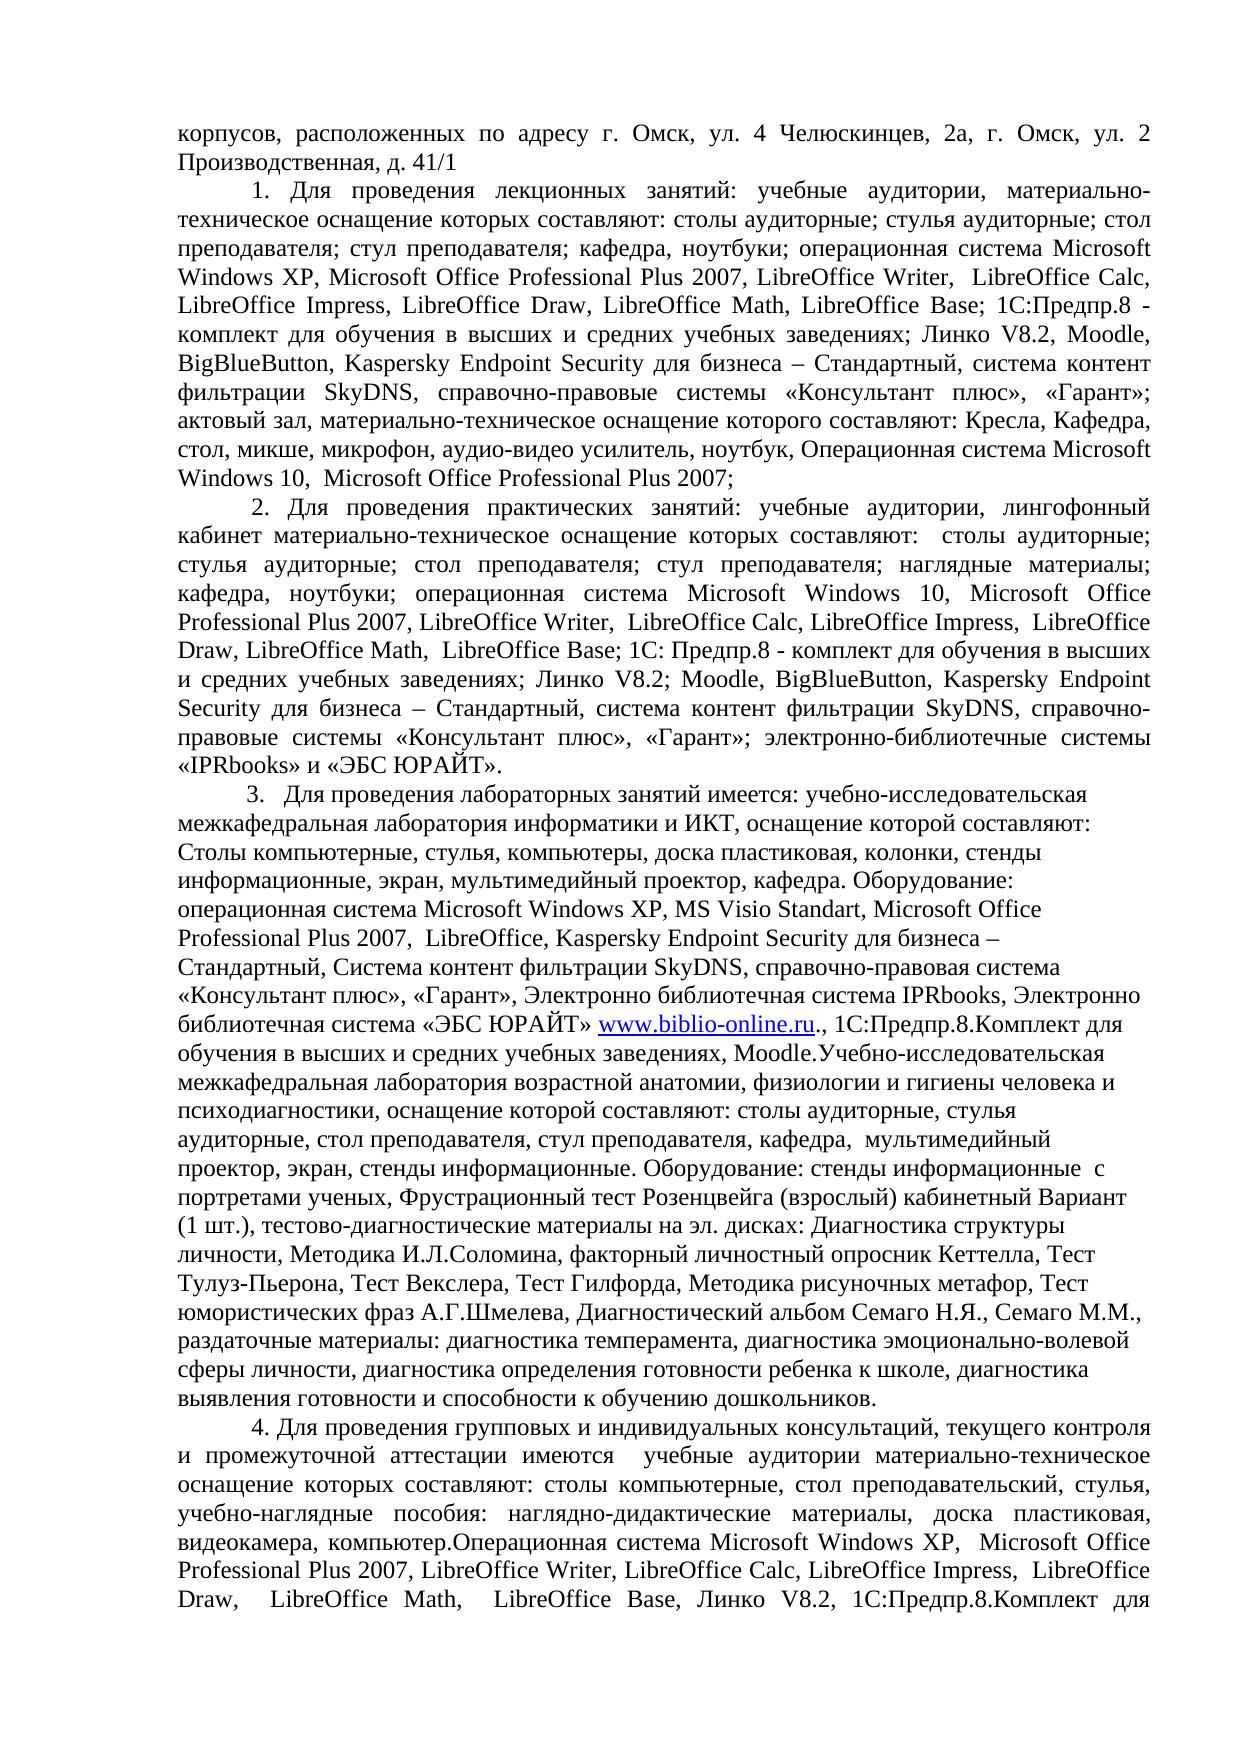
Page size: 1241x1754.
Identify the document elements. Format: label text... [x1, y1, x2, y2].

text 2. Для проведения практических занятий: учебные аудитории, лингофонный кабинет материально-техническое оснащение которых составляют: столы аудиторные; стулья аудиторные; стол преподавателя; стул преподавателя; наглядные материалы; кафедра, ноутбуки; операционная система Microsoft Windows 10, Microsoft Office Professional Plus 2007, LibreOffice Writer, LibreOffice Calc, LibreOffice Impress, LibreOffice Draw, LibreOffice Math, LibreOffice Base; 1С: Предпр.8 - комплект для обучения в высших и средних учебных заведениях; Линко V8.2; Moodle, BigBlueButton, Kaspersky Endpoint Security для бизнеса – Стандартный, система контент фильтрации SkyDNS, справочно-правовые системы «Консультант плюс», «Гарант»; электронно-библиотечные системы «IPRbooks» и «ЭБС ЮРАЙТ». [177, 492, 1152, 779]
text 3. Для проведения лабораторных занятий имеется: учебно-исследовательская межкафедральная лаборатория информатики и ИКТ, оснащение которой составляют: Столы компьютерные, стулья, компьютеры, доска пластиковая, колонки, стенды информационные, экран, мультимедийный проектор, кафедра. Оборудование: операционная система Microsoft Windows XP, MS Visio Standart, Microsoft Office Professional Plus 2007, LibreOffice, Kaspersky Endpoint Security для бизнеса – Стандартный, Система контент фильтрации SkyDNS, справочно-правовая система «Консультант плюс», «Гарант», Электронно библиотечная система IPRbooks, Электронно библиотечная система «ЭБС ЮРАЙТ» www.biblio-online.ru., 1С:Предпр.8.Комплект для обучения в высших и средних учебных заведениях, Moodle.Учебно-исследовательская межкафедральная лаборатория возрастной анатомии, физиологии и гигиены человека и психодиагностики, оснащение которой составляют: столы аудиторные, стулья аудиторные, стол преподавателя, стул преподавателя, кафедра, мультимедийный проектор, экран, стенды информационные. Оборудование: стенды информационные с портретами ученых, Фрустрационный тест Розенцвейга (взрослый) кабинетный Вариант (1 шт.), тестово-диагностические материалы на эл. дисках: Диагностика структуры личности, Методика И.Л.Соломина, факторный личностный опросник Кеттелла, Тест Тулуз-Пьерона, Тест Векслера, Тест Гилфорда, Методика рисуночных метафор, Тест юмористических фраз А.Г.Шмелева, Диагностический альбом Семаго Н.Я., Семаго М.М., раздаточные материалы: диагностика темперамента, диагностика эмоционально-волевой сферы личности, диагностика определения готовности ребенка к школе, диагностика выявления готовности и способности к обучению дошкольников. [177, 779, 1152, 1412]
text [177, 1412, 1152, 1613]
text 1. Для проведения лекционных занятий: учебные аудитории, материально-техническое оснащение которых составляют: столы аудиторные; стулья аудиторные; стол преподавателя; стул преподавателя; кафедра, ноутбуки; операционная система Microsoft Windows XP, Microsoft Office Professional Plus 2007, LibreOffice Writer, LibreOffice Calc, LibreOffice Impress, LibreOffice Draw, LibreOffice Math, LibreOffice Base; 1С:Предпр.8 - комплект для обучения в высших и средних учебных заведениях; Линко V8.2, Moodle, BigBlueButton, Kaspersky Endpoint Security для бизнеса – Стандартный, система контент фильтрации SkyDNS, справочно-правовые системы «Консультант плюс», «Гарант»; актовый зал, материально-техническое оснащение которого составляют: Кресла, Кафедра, стол, микше, микрофон, аудио-видео усилитель, ноутбук, Операционная система Microsoft Windows 10, Microsoft Office Professional Plus 2007; [177, 176, 1152, 492]
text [177, 118, 1152, 176]
